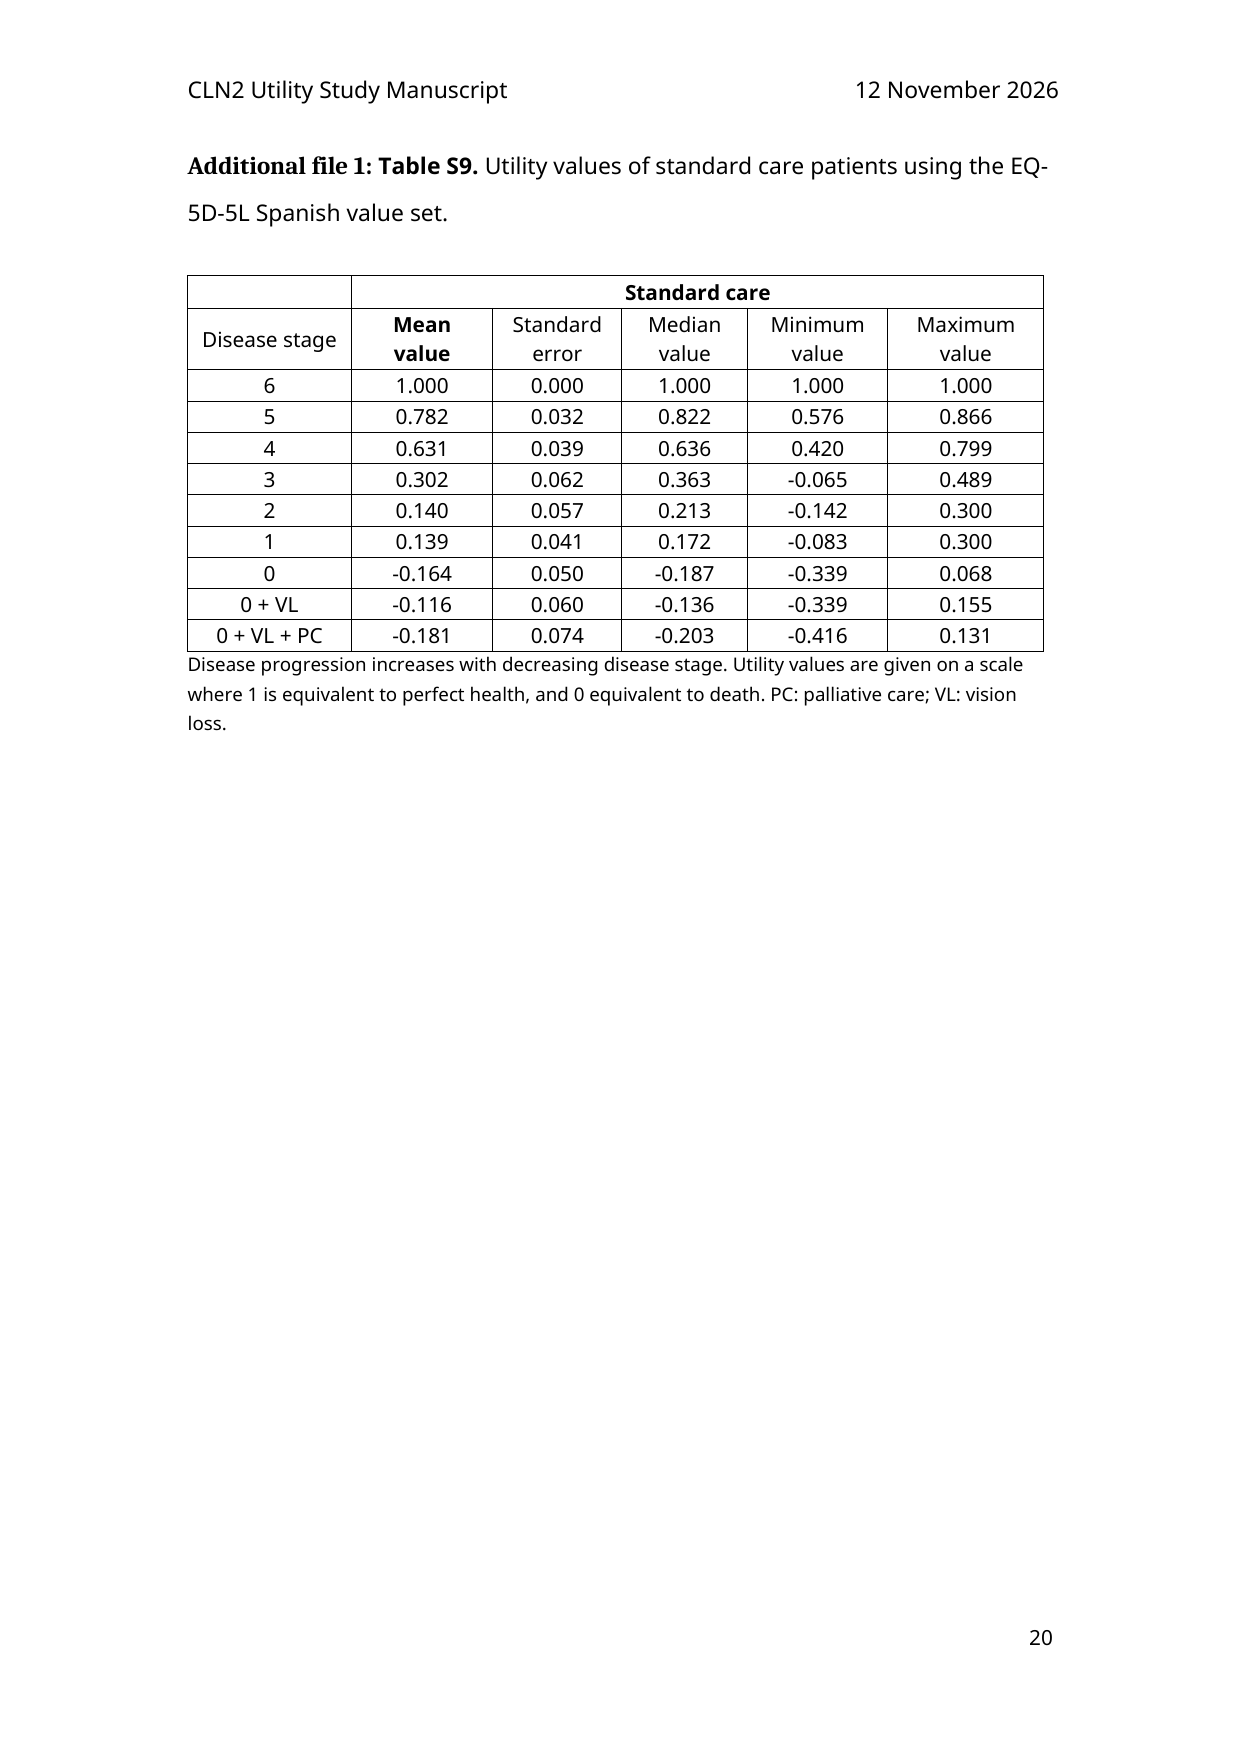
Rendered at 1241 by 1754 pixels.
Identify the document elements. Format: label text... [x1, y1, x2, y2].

table_cell -0.065 [748, 464, 887, 494]
table_cell -0.187 [622, 558, 747, 588]
table_cell 0.050 [493, 558, 621, 588]
table_cell -0.136 [622, 589, 747, 619]
table_cell 0.139 [352, 527, 492, 557]
table_cell 1.000 [622, 370, 747, 401]
table_cell 0.068 [888, 558, 1043, 588]
table_cell 3 [188, 464, 351, 494]
table_cell 0.636 [622, 433, 747, 463]
table_cell 0 + VL + PC [188, 620, 351, 651]
table_cell 0.782 [352, 402, 492, 432]
table_cell 0.032 [493, 402, 621, 432]
table_cell 1.000 [748, 370, 887, 401]
text Additional file 1: Table S9. Utility values of standard care patients using the EQ-5D-5L Spanish value set. [187, 150, 1053, 228]
table_cell 5 [188, 402, 351, 432]
table_cell -0.203 [622, 620, 747, 651]
table_cell 0.131 [888, 620, 1043, 651]
table_cell 0.172 [622, 527, 747, 557]
table_cell 0.060 [493, 589, 621, 619]
table_cell 0 [188, 558, 351, 588]
table_cell 0.155 [888, 589, 1043, 619]
table_cell Maximum value [888, 309, 1043, 369]
table_cell 0.300 [888, 495, 1043, 526]
table_cell 1.000 [352, 370, 492, 401]
table_cell -0.142 [748, 495, 887, 526]
table_cell 0.799 [888, 433, 1043, 463]
table_cell 0.140 [352, 495, 492, 526]
table_cell 0.213 [622, 495, 747, 526]
table_cell -0.116 [352, 589, 492, 619]
table_cell 0.489 [888, 464, 1043, 494]
table_cell Median value [622, 309, 747, 369]
table_cell -0.416 [748, 620, 887, 651]
table_cell 4 [188, 433, 351, 463]
table_cell 0.576 [748, 402, 887, 432]
table_cell 0.302 [352, 464, 492, 494]
text Disease progression increases with decreasing disease stage. Utility values are given on a scale where 1 is equivalent to perfect health, and 0 equivalent to death. PC: palliative care; VL: vision loss. [187, 652, 1053, 736]
table_cell 0.041 [493, 527, 621, 557]
table_header [188, 276, 351, 308]
table_cell 0 + VL [188, 589, 351, 619]
table_cell 0.000 [493, 370, 621, 401]
table_cell 2 [188, 495, 351, 526]
table_cell 0.057 [493, 495, 621, 526]
table_cell Minimum value [748, 309, 887, 369]
table_cell 0.363 [622, 464, 747, 494]
table_cell 0.300 [888, 527, 1043, 557]
table_cell Standard error [493, 309, 621, 369]
table_cell -0.164 [352, 558, 492, 588]
table_cell 6 [188, 370, 351, 401]
table_cell 0.822 [622, 402, 747, 432]
table_cell 1 [188, 527, 351, 557]
table_cell -0.083 [748, 527, 887, 557]
table_cell -0.339 [748, 558, 887, 588]
table_cell Mean value [352, 309, 492, 369]
table_cell 0.866 [888, 402, 1043, 432]
table_cell 0.074 [493, 620, 621, 651]
table_cell -0.181 [352, 620, 492, 651]
table_cell 0.039 [493, 433, 621, 463]
table_cell 0.420 [748, 433, 887, 463]
table_cell 0.062 [493, 464, 621, 494]
table_cell 0.631 [352, 433, 492, 463]
table_cell 1.000 [888, 370, 1043, 401]
table_cell Disease stage [188, 309, 351, 369]
table_header Standard care [352, 276, 1043, 308]
table_cell -0.339 [748, 589, 887, 619]
